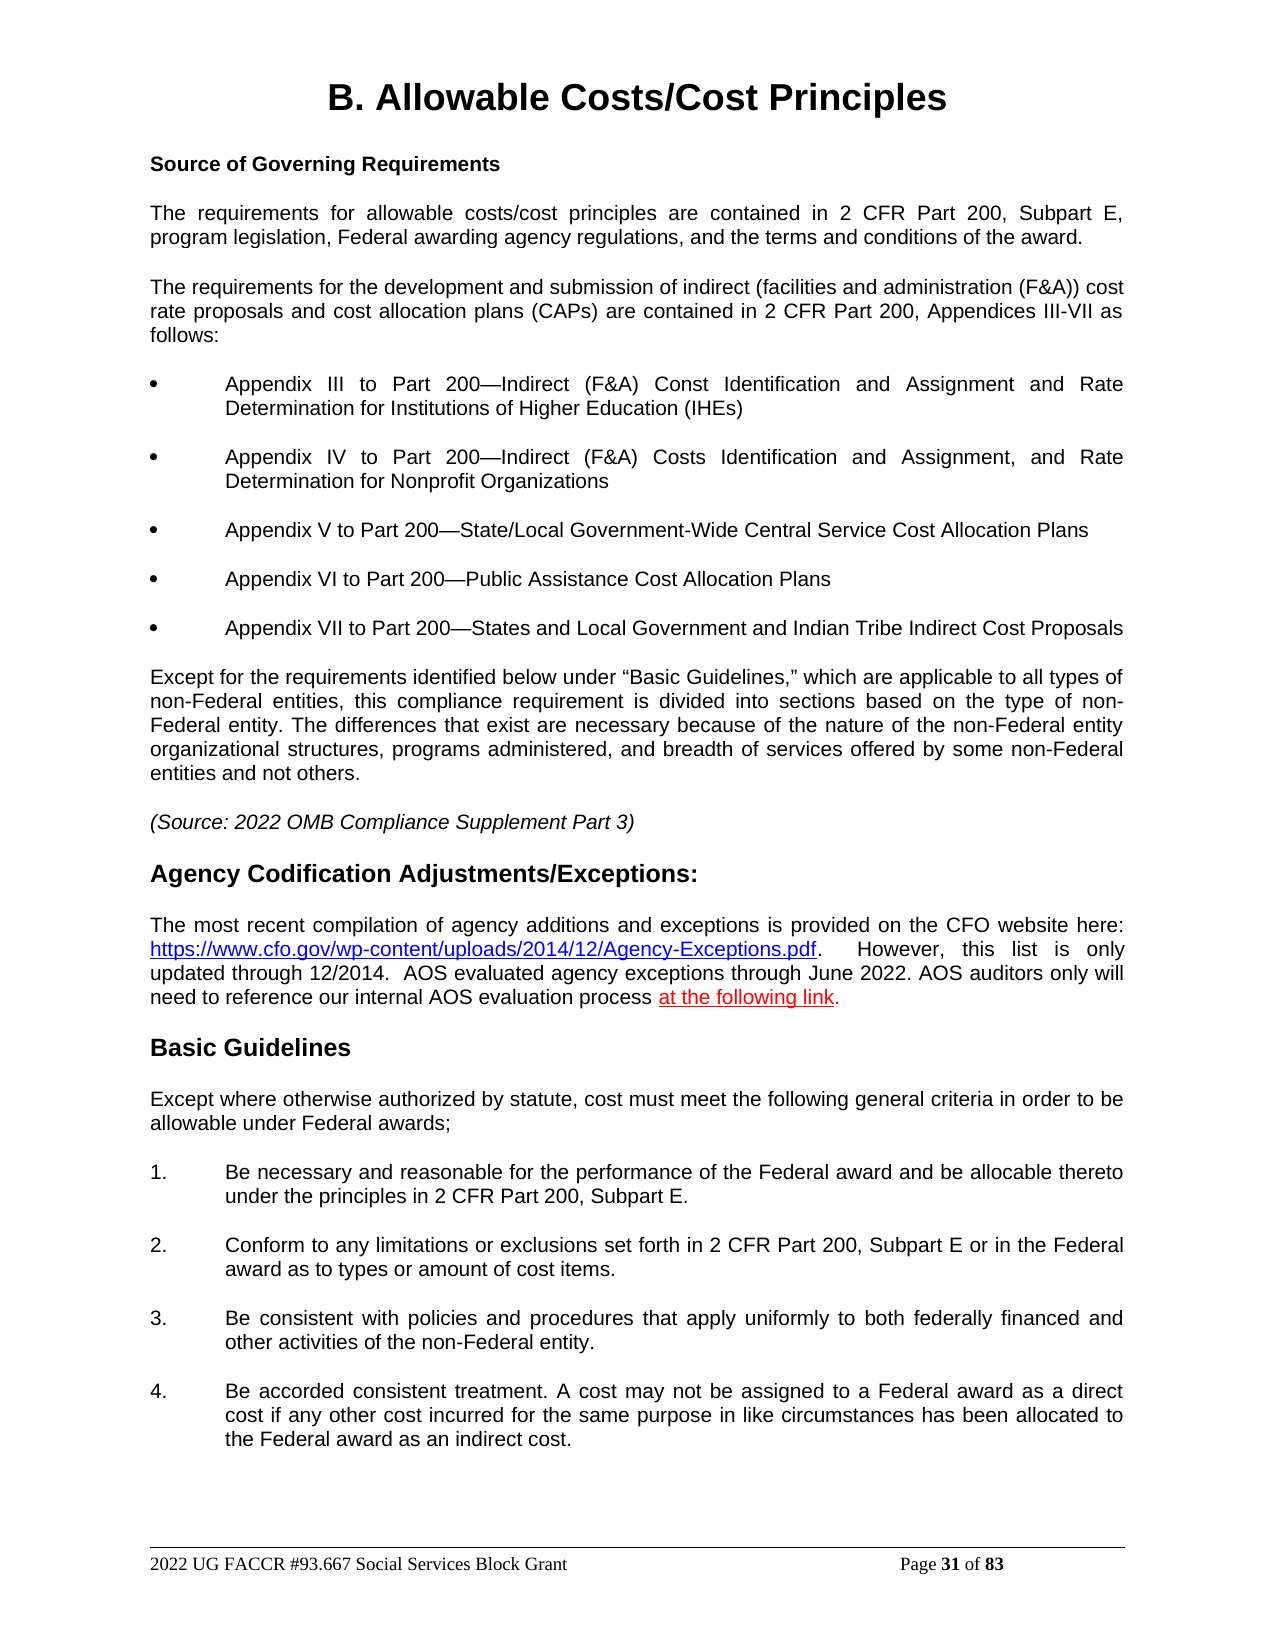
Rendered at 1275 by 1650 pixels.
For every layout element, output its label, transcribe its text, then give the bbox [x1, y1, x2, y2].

text The requirements for the development and submission of indirect (facilities and administration (F&A)) cost rate proposals and cost allocation plans (CAPs) are contained in 2 CFR Part 200, Appendices III-VII as follows: [150, 275, 1125, 347]
text 1. Be necessary and reasonable for the performance of the Federal award and be allocable thereto under the principles in 2 CFR Part 200, Subpart E. [150, 1160, 1125, 1208]
list Appendix VI to Part 200—Public Assistance Cost Allocation Plans [150, 567, 1125, 591]
list Appendix III to Part 200—Indirect (F&A) Const Identification and Assignment and Rate Determination for Institutions of Higher Education (IHEs) [150, 372, 1125, 420]
text Except for the requirements identified below under “Basic Guidelines,” which are applicable to all types of non-Federal entities, this compliance requirement is divided into sections based on the type of non-Federal entity. The differences that exist are necessary because of the nature of the non-Federal entity organizational structures, programs administered, and breadth of services offered by some non-Federal entities and not others. [150, 665, 1125, 785]
text The most recent compilation of agency additions and exceptions is provided on the CFO website here: https://www.cfo.gov/wp-content/uploads/2014/12/Agency-Exceptions.pdf. However, this list is only updated through 12/2014. AOS evaluated agency exceptions through June 2022. AOS auditors only will need to reference our internal AOS evaluation process at the following link. [150, 913, 1125, 1008]
text Agency Codification Adjustments/Exceptions: [150, 859, 1125, 888]
text 2. Conform to any limitations or exclusions set forth in 2 CFR Part 200, Subpart E or in the Federal award as to types or amount of cost items. [150, 1233, 1125, 1281]
text 3. Be consistent with policies and procedures that apply uniformly to both federally financed and other activities of the non-Federal entity. [150, 1306, 1125, 1354]
text 4. Be accorded consistent treatment. A cost may not be assigned to a Federal award as a direct cost if any other cost incurred for the same purpose in like circumstances has been allocated to the Federal award as an indirect cost. [150, 1379, 1125, 1451]
list Appendix VII to Part 200—States and Local Government and Indian Tribe Indirect Cost Proposals [150, 616, 1125, 640]
list Appendix IV to Part 200—Indirect (F&A) Costs Identification and Assignment, and Rate Determination for Nonprofit Organizations [150, 445, 1125, 493]
text Basic Guidelines [150, 1033, 1125, 1062]
list Appendix V to Part 200—State/Local Government-Wide Central Service Cost Allocation Plans [150, 518, 1125, 542]
text The requirements for allowable costs/cost principles are contained in 2 CFR Part 200, Subpart E, program legislation, Federal awarding agency regulations, and the terms and conditions of the award. [150, 199, 1125, 248]
text Source of Governing Requirements [150, 152, 1125, 176]
text Except where otherwise authorized by statute, cost must meet the following general criteria in order to be allowable under Federal awards; [150, 1087, 1125, 1135]
text (Source: 2022 OMB Compliance Supplement Part 3) [150, 810, 1125, 834]
